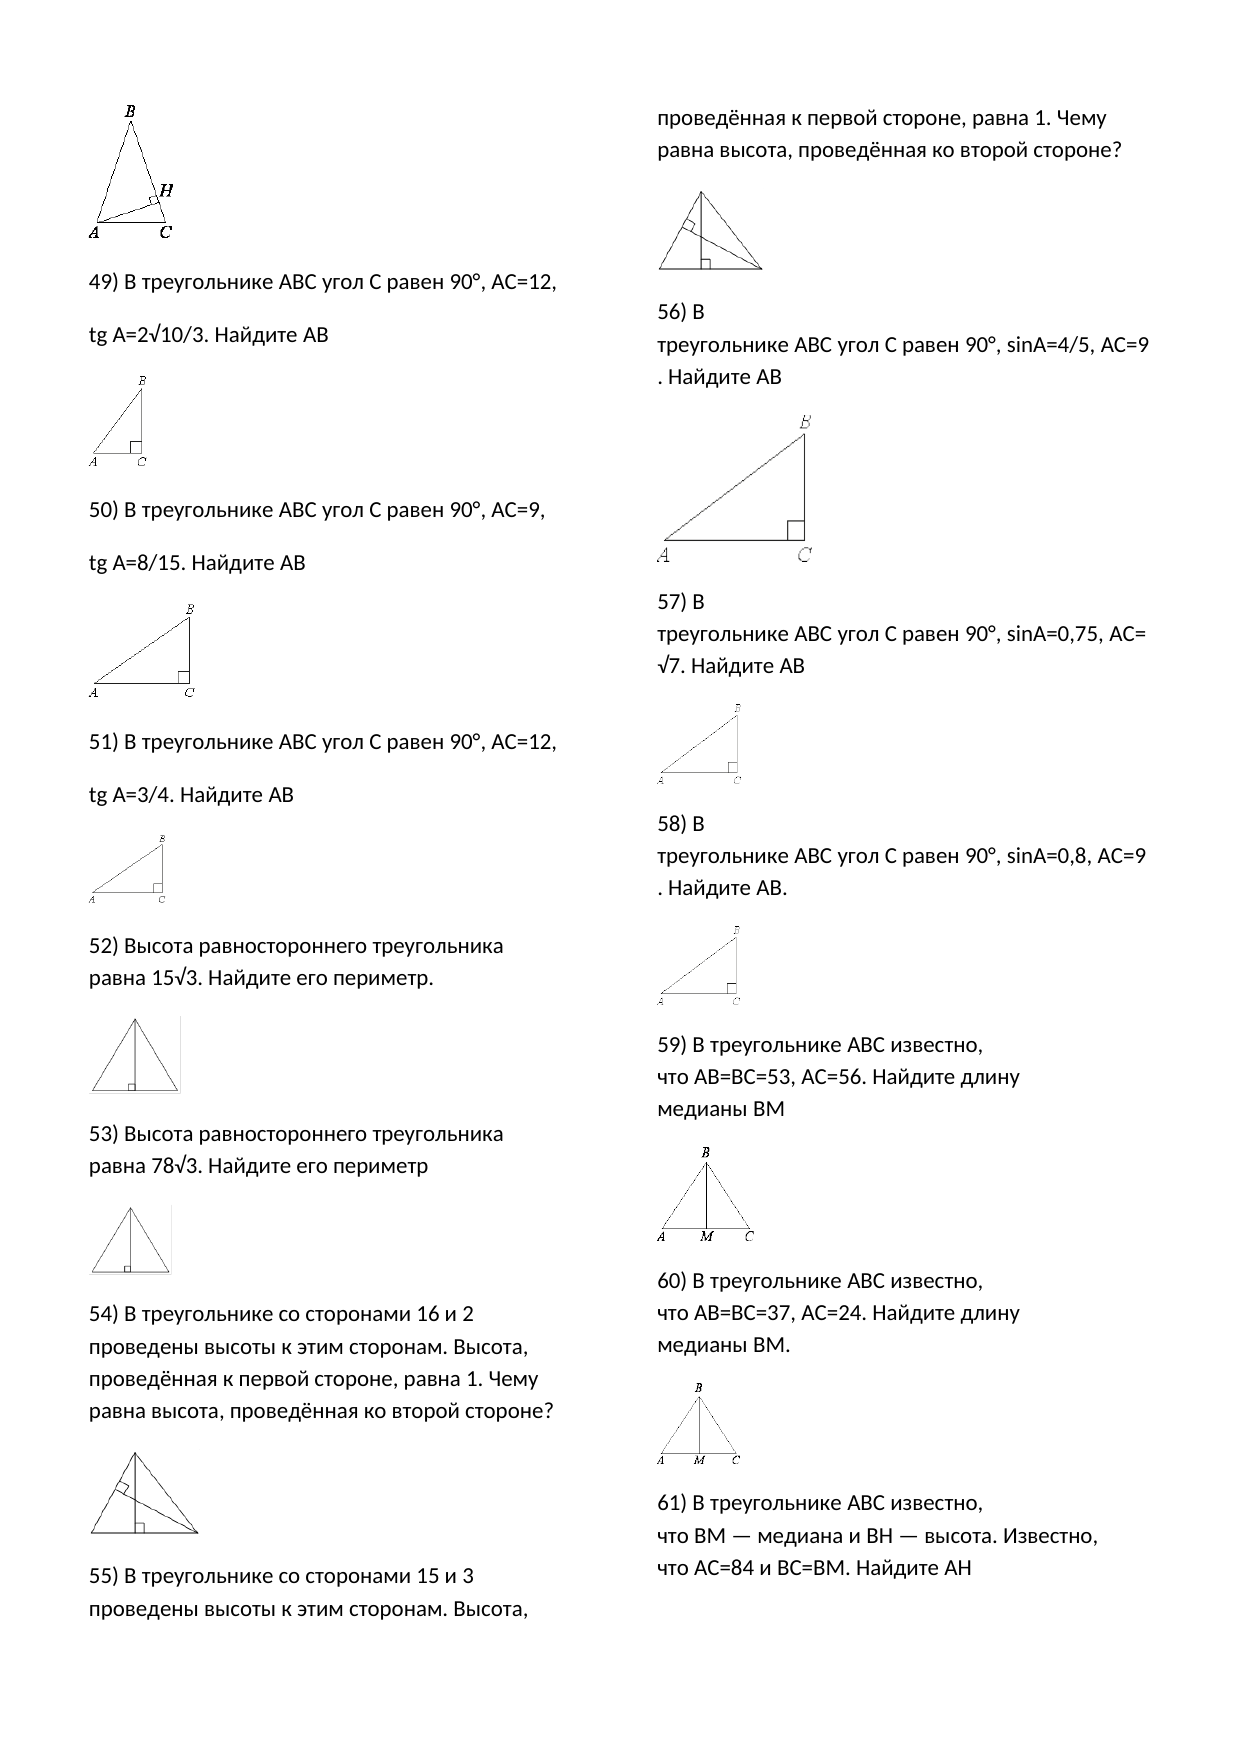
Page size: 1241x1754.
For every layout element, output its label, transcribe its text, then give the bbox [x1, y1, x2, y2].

text tg A=3/4. Найдите AB [89, 780, 583, 808]
picture [657, 704, 741, 784]
text tg A=2√10/3. Найдите AB [89, 321, 583, 348]
picture [88, 1204, 172, 1275]
text 59) В треугольнике ABC известно, что AB=BC=53, AC=56. Найдите длину медианы BM [657, 1030, 1152, 1122]
picture [88, 601, 195, 702]
text 52) Высота равностороннего треугольника равна 15√3. Найдите его периметр. [89, 931, 583, 991]
picture [88, 103, 173, 243]
picture [657, 1147, 754, 1241]
picture [657, 1383, 740, 1464]
text 61) В треугольнике ABC известно, что BM — медиана и BH — высота. Известно, что AC=84 и BC=BM. Найдите AH [657, 1488, 1152, 1581]
picture [88, 833, 166, 906]
text 51) В треугольнике ABC угол C равен 90°, AC=12, [89, 727, 583, 755]
text 50) В треугольнике ABC угол C равен 90°, AC=9, [89, 495, 583, 523]
text 49) В треугольнике ABC угол C равен 90°, AC=12, [89, 267, 583, 296]
text 55) В треугольнике со сторонами 15 и 3 проведены высоты к этим сторонам. Высота, проведённая к первой стороне, равна 1. Чему равна высота, проведённая ко второй стороне? [657, 103, 1152, 164]
picture [657, 926, 740, 1005]
text 55) В треугольнике со сторонами 15 и 3 проведены высоты к этим сторонам. Высота, проведённая к первой стороне, равна 1. Чему равна высота, проведённая ко второй стороне? [89, 1562, 583, 1622]
text 57) В треугольнике ABC угол C равен 90°, sinA=0,75, AC=√7. Найдите AB [657, 587, 1152, 679]
picture [657, 415, 812, 562]
picture [657, 188, 764, 273]
picture [88, 1449, 200, 1537]
text 58) В треугольнике ABC угол C равен 90°, sinA=0,8, AC=9. Найдите AB. [657, 809, 1152, 901]
picture [88, 373, 147, 471]
text 53) Высота равностороннего треугольника равна 78√3. Найдите его периметр [89, 1119, 583, 1179]
text 56) В треугольнике ABC угол C равен 90°, sinA=4/5, AC=9. Найдите AB [657, 297, 1152, 390]
picture [88, 1016, 181, 1094]
text tg A=8/15. Найдите AB [89, 548, 583, 576]
text 60) В треугольнике ABC известно, что AB=BC=37, AC=24. Найдите длину медианы BM. [657, 1266, 1152, 1358]
text 54) В треугольнике со сторонами 16 и 2 проведены высоты к этим сторонам. Высота, проведённая к первой стороне, равна 1. Чему равна высота, проведённая ко второй стороне? [89, 1299, 583, 1424]
